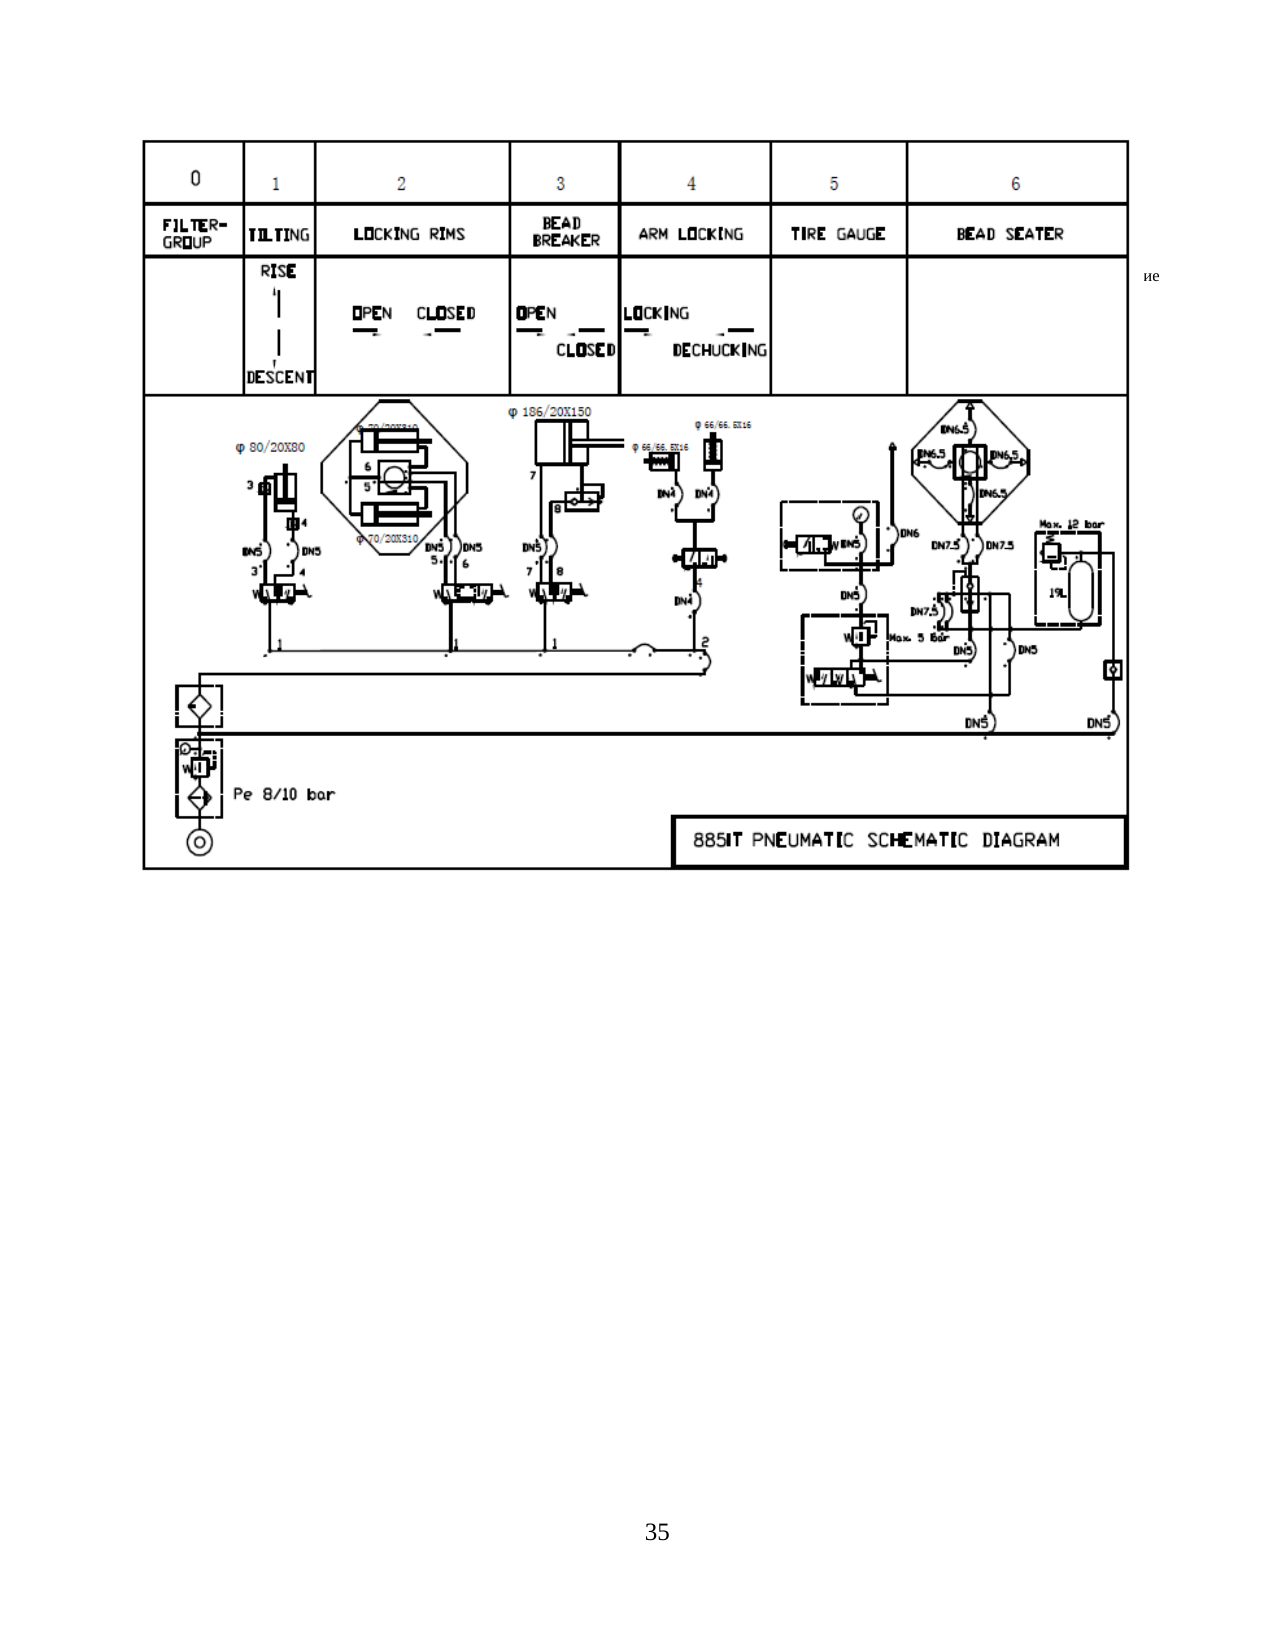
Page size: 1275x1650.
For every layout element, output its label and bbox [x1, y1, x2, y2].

picture [125, 118, 1144, 887]
